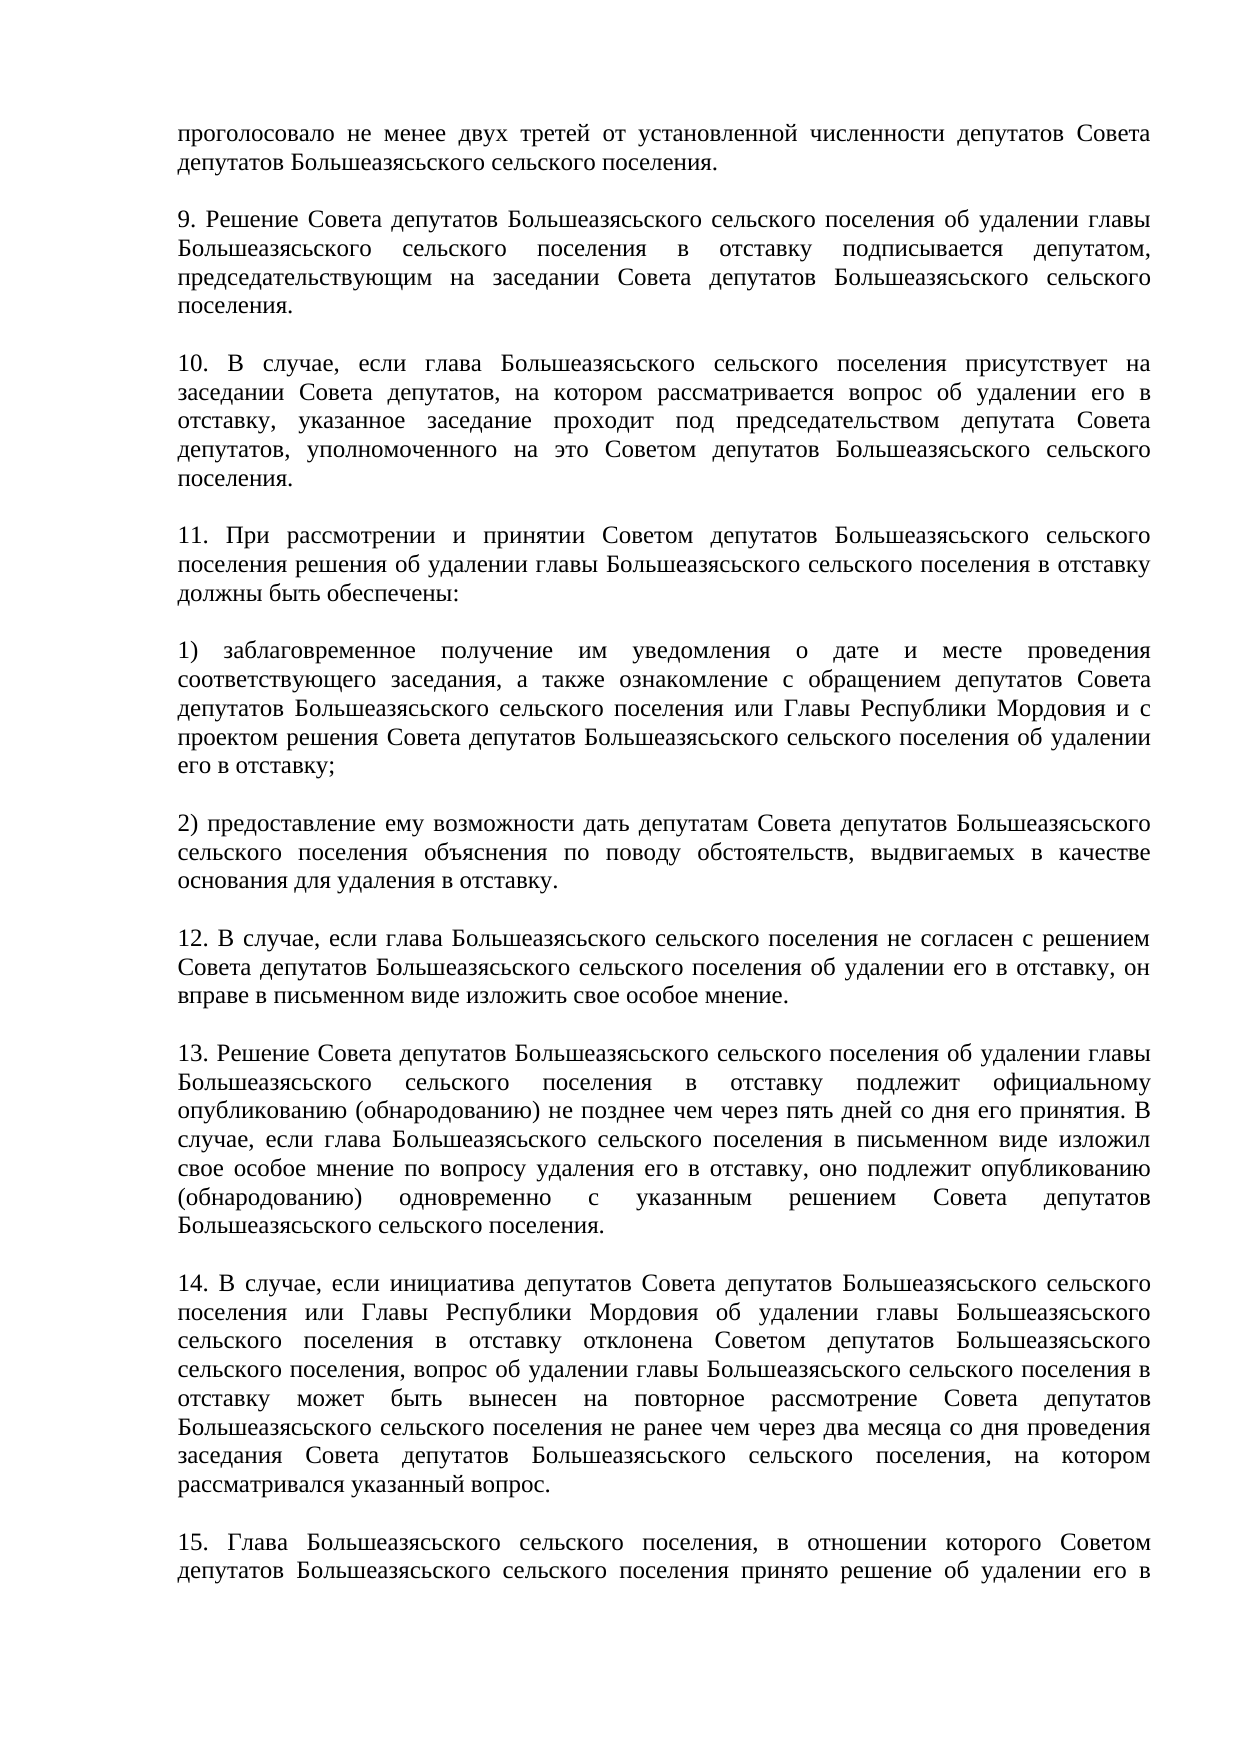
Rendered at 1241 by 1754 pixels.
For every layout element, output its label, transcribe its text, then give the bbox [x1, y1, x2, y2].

text 2) предоставление ему возможности дать депутатам Совета депутатов Большеазясьского сельского поселения объяснения по поводу обстоятельств, выдвигаемых в качестве основания для удаления в отставку. [177, 808, 1152, 894]
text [177, 118, 1152, 176]
text 14. В случае, если инициатива депутатов Совета депутатов Большеазясьского сельского поселения или Главы Республики Мордовия об удалении главы Большеазясьского сельского поселения в отставку отклонена Советом депутатов Большеазясьского сельского поселения, вопрос об удалении главы Большеазясьского сельского поселения в отставку может быть вынесен на повторное рассмотрение Совета депутатов Большеазясьского сельского поселения не ранее чем через два месяца со дня проведения заседания Совета депутатов Большеазясьского сельского поселения, на котором рассматривался указанный вопрос. [177, 1268, 1152, 1498]
text 10. В случае, если глава Большеазясьского сельского поселения присутствует на заседании Совета депутатов, на котором рассматривается вопрос об удалении его в отставку, указанное заседание проходит под председательством депутата Совета депутатов, уполномоченного на это Советом депутатов Большеазясьского сельского поселения. [177, 348, 1152, 492]
text 12. В случае, если глава Большеазясьского сельского поселения не согласен с решением Совета депутатов Большеазясьского сельского поселения об удалении его в отставку, он вправе в письменном виде изложить свое особое мнение. [177, 923, 1152, 1009]
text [177, 1527, 1152, 1584]
text 13. Решение Совета депутатов Большеазясьского сельского поселения об удалении главы Большеазясьского сельского поселения в отставку подлежит официальному опубликованию (обнародованию) не позднее чем через пять дней со дня его принятия. В случае, если глава Большеазясьского сельского поселения в письменном виде изложил свое особое мнение по вопросу удаления его в отставку, оно подлежит опубликованию (обнародованию) одновременно с указанным решением Совета депутатов Большеазясьского сельского поселения. [177, 1038, 1152, 1239]
text 11. При рассмотрении и принятии Советом депутатов Большеазясьского сельского поселения решения об удалении главы Большеазясьского сельского поселения в отставку должны быть обеспечены: [177, 521, 1152, 607]
text 1) заблаговременное получение им уведомления о дате и месте проведения соответствующего заседания, а также ознакомление с обращением депутатов Совета депутатов Большеазясьского сельского поселения или Главы Республики Мордовия и с проектом решения Совета депутатов Большеазясьского сельского поселения об удалении его в отставку; [177, 636, 1152, 779]
text 9. Решение Совета депутатов Большеазясьского сельского поселения об удалении главы Большеазясьского сельского поселения в отставку подписывается депутатом, председательствующим на заседании Совета депутатов Большеазясьского сельского поселения. [177, 204, 1152, 319]
